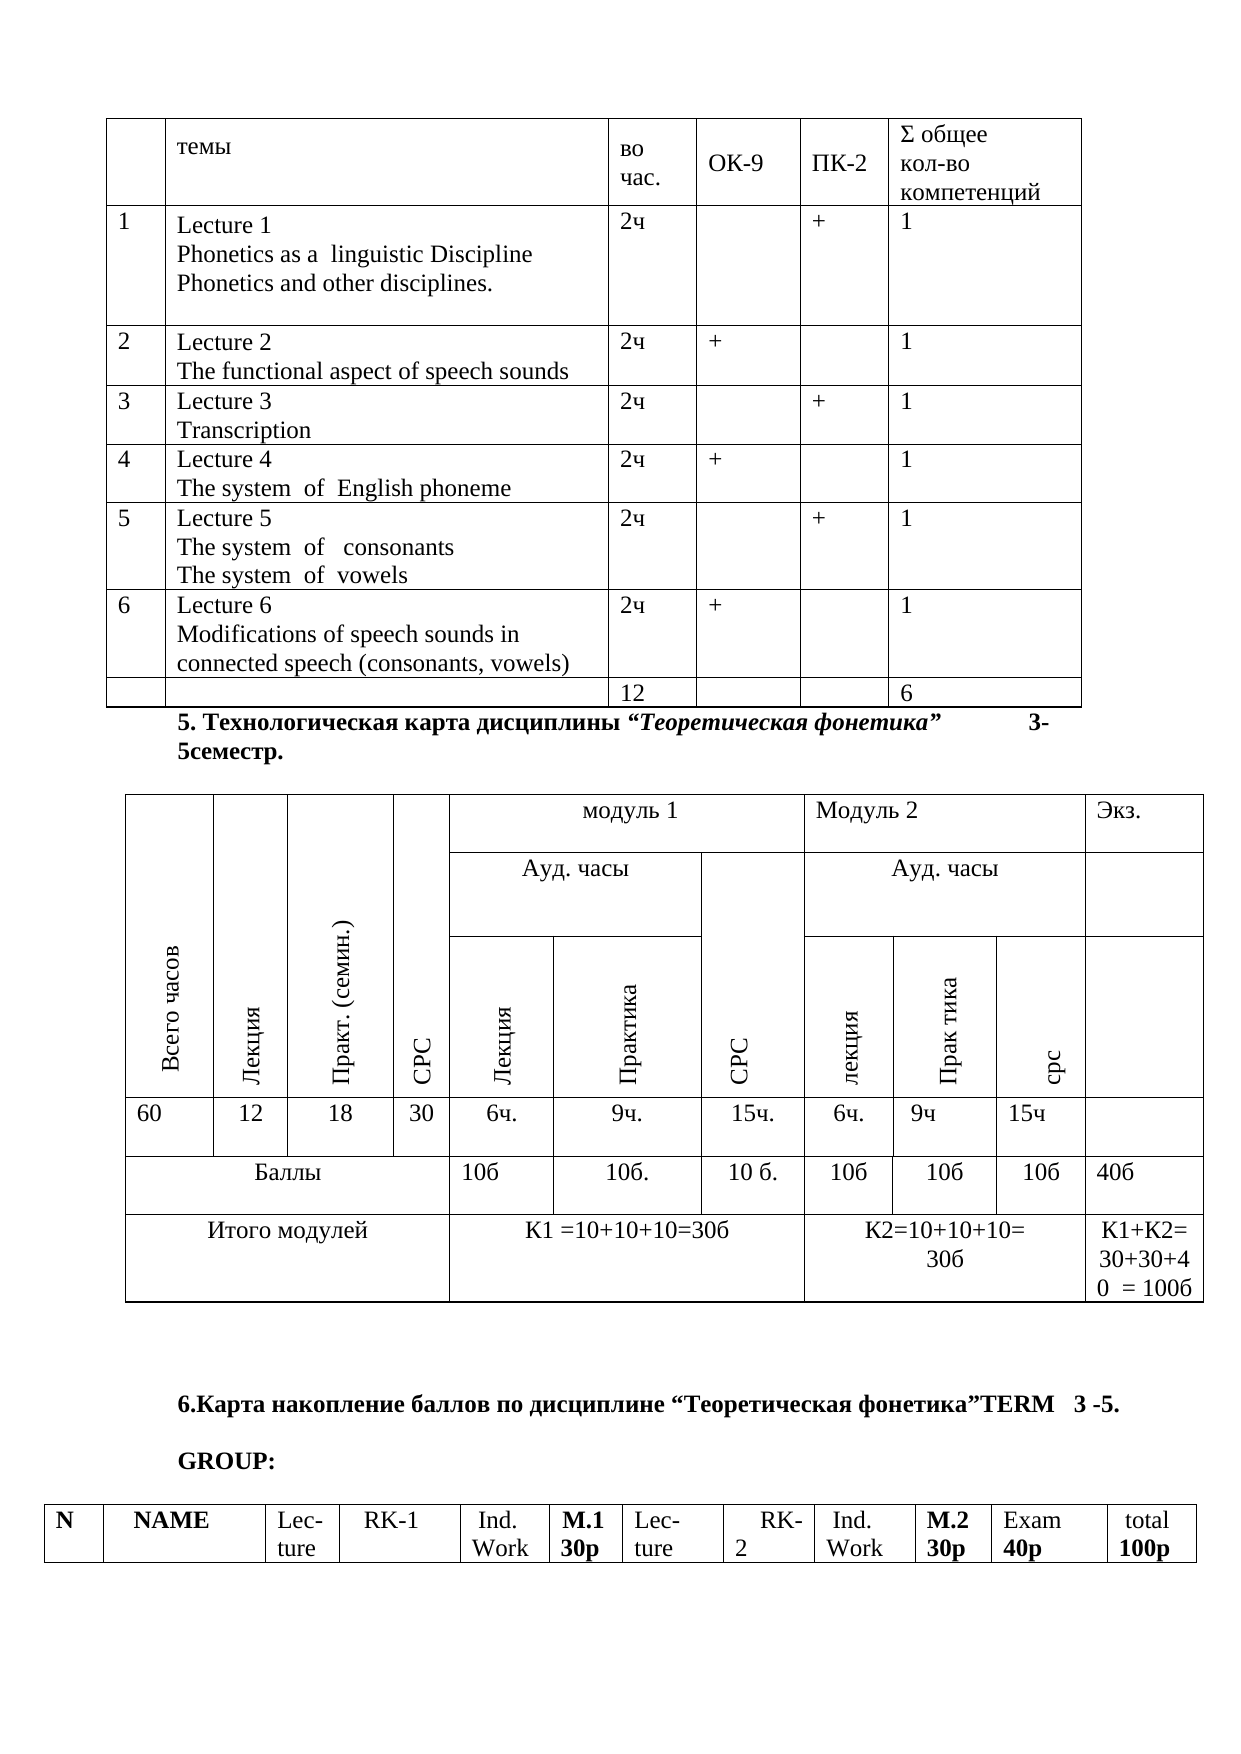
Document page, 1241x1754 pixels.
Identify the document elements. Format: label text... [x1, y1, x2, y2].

table_cell + [801, 206, 888, 325]
table_cell 1 [889, 503, 1081, 589]
table_cell Практика [554, 937, 701, 1097]
table_cell [697, 206, 800, 325]
table_cell Lecture 4 The system of English phoneme [166, 445, 608, 502]
table_cell [697, 678, 800, 706]
table_cell Ауд. часы [805, 853, 1085, 936]
text GROUP: [177, 1446, 1152, 1475]
table_header N [45, 1505, 103, 1562]
table_cell [1086, 853, 1203, 936]
table_cell 9ч [894, 1098, 996, 1156]
table_cell 2ч [609, 503, 696, 589]
table_cell 2ч [609, 206, 696, 325]
table_cell [1086, 1098, 1203, 1156]
table_cell 6 [889, 678, 1081, 706]
table_cell 10б [805, 1157, 892, 1214]
table_cell 1 [889, 206, 1081, 325]
table_cell 1 [889, 445, 1081, 502]
table_header total 100p [1108, 1505, 1196, 1562]
table_cell 2ч [609, 590, 696, 677]
table_cell Баллы [126, 1157, 449, 1214]
table_cell 4 [107, 445, 165, 502]
table_cell [801, 678, 888, 706]
table_cell Итого модулей [126, 1215, 449, 1301]
table_cell [1086, 937, 1203, 1097]
table_cell + [801, 386, 888, 443]
table_cell 10б [450, 1157, 553, 1214]
table_cell Lecture 1 Phonetics as a linguistic Discipline Phonetics and other disciplines. [166, 206, 608, 325]
table_cell + [697, 445, 800, 502]
table_header модуль 1 [450, 795, 804, 852]
table_header M.1 30p [550, 1505, 622, 1562]
text 5. Технологическая кaрта дисциплины “Теоретическая фонетика” 3-5семестр. [177, 707, 1152, 765]
table_cell + [801, 503, 888, 589]
table_cell [801, 445, 888, 502]
table_cell 40б [1086, 1157, 1203, 1214]
table_header Ind. Work 10р [461, 1505, 549, 1562]
table_header Кол-во час. [609, 119, 696, 205]
table_header № [107, 119, 165, 205]
table_cell 1 [889, 386, 1081, 443]
table_cell 60 [126, 1098, 213, 1156]
table_cell 1 [889, 590, 1081, 677]
table_cell + [697, 326, 800, 385]
table_cell Lecture 2 The functional aspect of speech sounds [166, 326, 608, 385]
table_header СРС [394, 795, 449, 1097]
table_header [623, 1505, 723, 1562]
table_cell лекция [805, 937, 893, 1097]
table_cell 18 [288, 1098, 393, 1156]
text 6.Карта накопление баллов по дисциплине “Теоретическая фонетика”TERM 3 -5. [177, 1389, 1152, 1417]
table_cell 2ч [609, 386, 696, 443]
table_header Всего часов [126, 795, 213, 1097]
table_cell К1+К2= 30+30+40 = 100б [1086, 1215, 1203, 1301]
table_cell 5 [107, 503, 165, 589]
table_cell 6ч. [805, 1098, 893, 1156]
table_cell 15ч. [702, 1098, 804, 1156]
table_cell 1 [889, 326, 1081, 385]
table_cell [801, 590, 888, 677]
table_cell 3 [107, 386, 165, 443]
table_cell К2=10+10+10= 30б [805, 1215, 1085, 1301]
table_cell СРС [702, 853, 804, 1097]
table_header Ind. Work 10р [815, 1505, 915, 1562]
table_cell ОК-9 [697, 119, 800, 205]
table_header Exam 40p [992, 1505, 1107, 1562]
table_header Лекция [214, 795, 287, 1097]
table_cell 10б. [554, 1157, 701, 1214]
table_cell 6ч. [450, 1098, 553, 1156]
table_cell Прак тика [894, 937, 996, 1097]
table_cell [697, 503, 800, 589]
table_cell ПК-2 [801, 119, 888, 205]
table_cell [107, 678, 165, 706]
table_cell 10б [893, 1157, 996, 1214]
table_cell 10б [997, 1157, 1085, 1214]
table_cell срс [997, 937, 1085, 1097]
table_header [166, 119, 608, 205]
table_header Практ. (семин.) [288, 795, 393, 1097]
table_cell К1 =10+10+10=30б [450, 1215, 804, 1301]
table_cell 12 [609, 678, 696, 706]
table_cell [801, 326, 888, 385]
table_cell Lecture 6 Modifications of speech sounds in connected speech (consonants, vowels) [166, 590, 608, 677]
table_cell 30 [394, 1098, 449, 1156]
table_cell 2 [107, 326, 165, 385]
table_header Экз. [1086, 795, 1203, 852]
table_cell [166, 678, 608, 706]
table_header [266, 1505, 339, 1562]
table_header M.2 30p [916, 1505, 991, 1562]
table_cell 6 [107, 590, 165, 677]
table_cell Ауд. часы [450, 853, 701, 936]
table_header RK-1 [340, 1505, 460, 1562]
table_cell Lecture 5 The system of consonants The system of vowels [166, 503, 608, 589]
table_cell 10 б. [702, 1157, 804, 1214]
table_cell + [697, 590, 800, 677]
table_header RK-2 [724, 1505, 814, 1562]
table_cell Lecture 3 Transcription [166, 386, 608, 443]
table_cell [697, 386, 800, 443]
table_cell Лекция [450, 937, 553, 1097]
table_cell 12 [214, 1098, 287, 1156]
table_cell 15ч [997, 1098, 1085, 1156]
table_cell Σ общее кол-во компетенций [889, 119, 1081, 205]
table_header NAME [104, 1505, 265, 1562]
table_cell 9ч. [554, 1098, 701, 1156]
table_cell 2ч [609, 445, 696, 502]
table_cell 1 [107, 206, 165, 325]
table_header Модуль 2 [805, 795, 1085, 852]
table_cell 2ч [609, 326, 696, 385]
